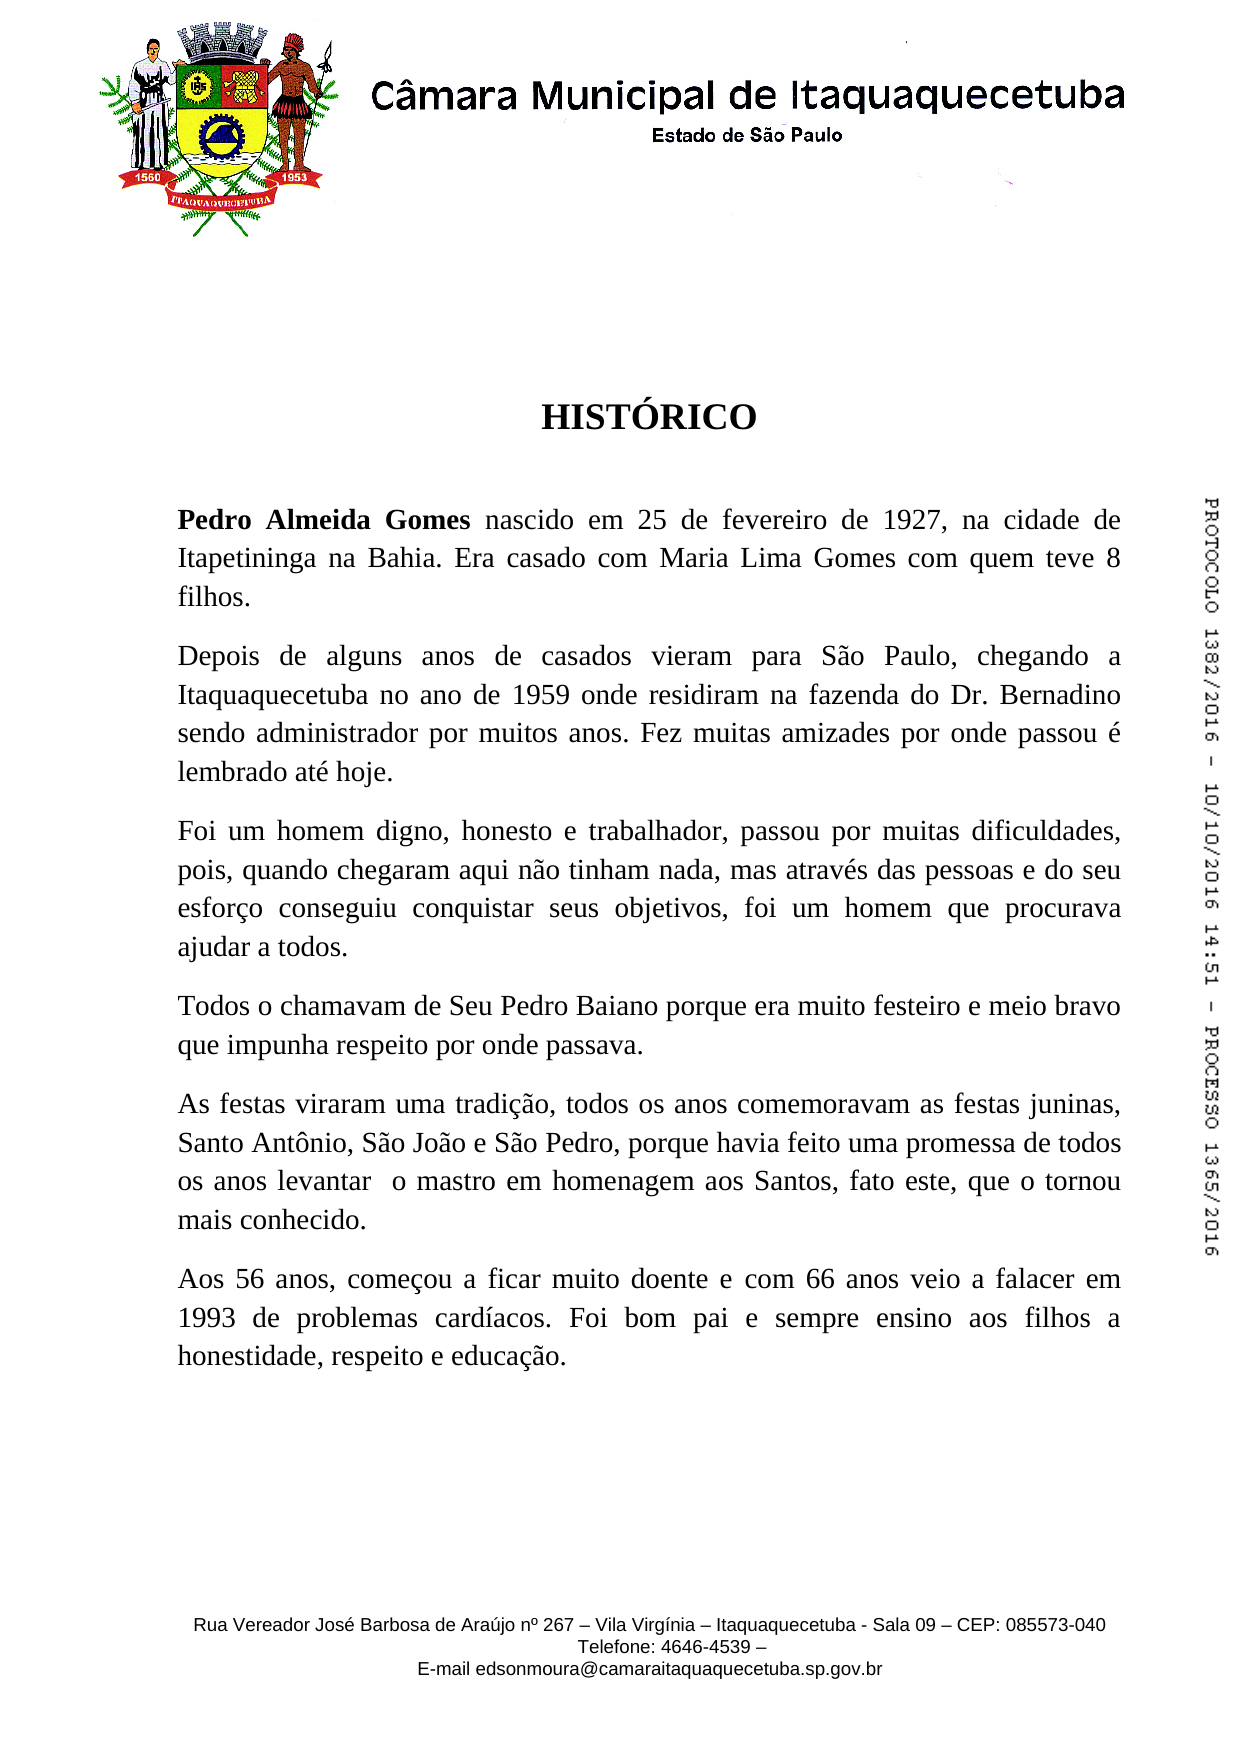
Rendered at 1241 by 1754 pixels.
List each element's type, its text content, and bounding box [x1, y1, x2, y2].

text Pedro Almeida Gomes nascido em 25 de fevereiro de 1927, na cidade de Itapetininga na Bahia. Era casado com Maria Lima Gomes com quem teve 8 filhos. [177, 502, 1122, 613]
text Aos 56 anos, começou a ficar muito doente e com 66 anos veio a falacer em 1993 de problemas cardíacos. Foi bom pai e sempre ensino aos filhos a honestidade, respeito e educação. [177, 1261, 1122, 1372]
text HISTÓRICO [177, 394, 1122, 437]
text Foi um homem digno, honesto e trabalhador, passou por muitas dificuldades, pois, quando chegaram aqui não tinham nada, mas através das pessoas e do seu esforço conseguiu conquistar seus objetivos, foi um homem que procurava ajudar a todos. [177, 813, 1122, 963]
picture [1177, 494, 1241, 1260]
picture [88, 14, 1124, 237]
text Todos o chamavam de Seu Pedro Baiano porque era muito festeiro e meio bravo que impunha respeito por onde passava. [177, 988, 1122, 1061]
text Depois de alguns anos de casados vieram para São Paulo, chegando a Itaquaquecetuba no ano de 1959 onde residiram na fazenda do Dr. Bernadino sendo administrador por muitos anos. Fez muitas amizades por onde passou é lembrado até hoje. [177, 638, 1122, 788]
text As festas viraram uma tradição, todos os anos comemoravam as festas juninas, Santo Antônio, São João e São Pedro, porque havia feito uma promessa de todos os anos levantar o mastro em homenagem aos Santos, fato este, que o tornou mais conhecido. [177, 1086, 1122, 1236]
